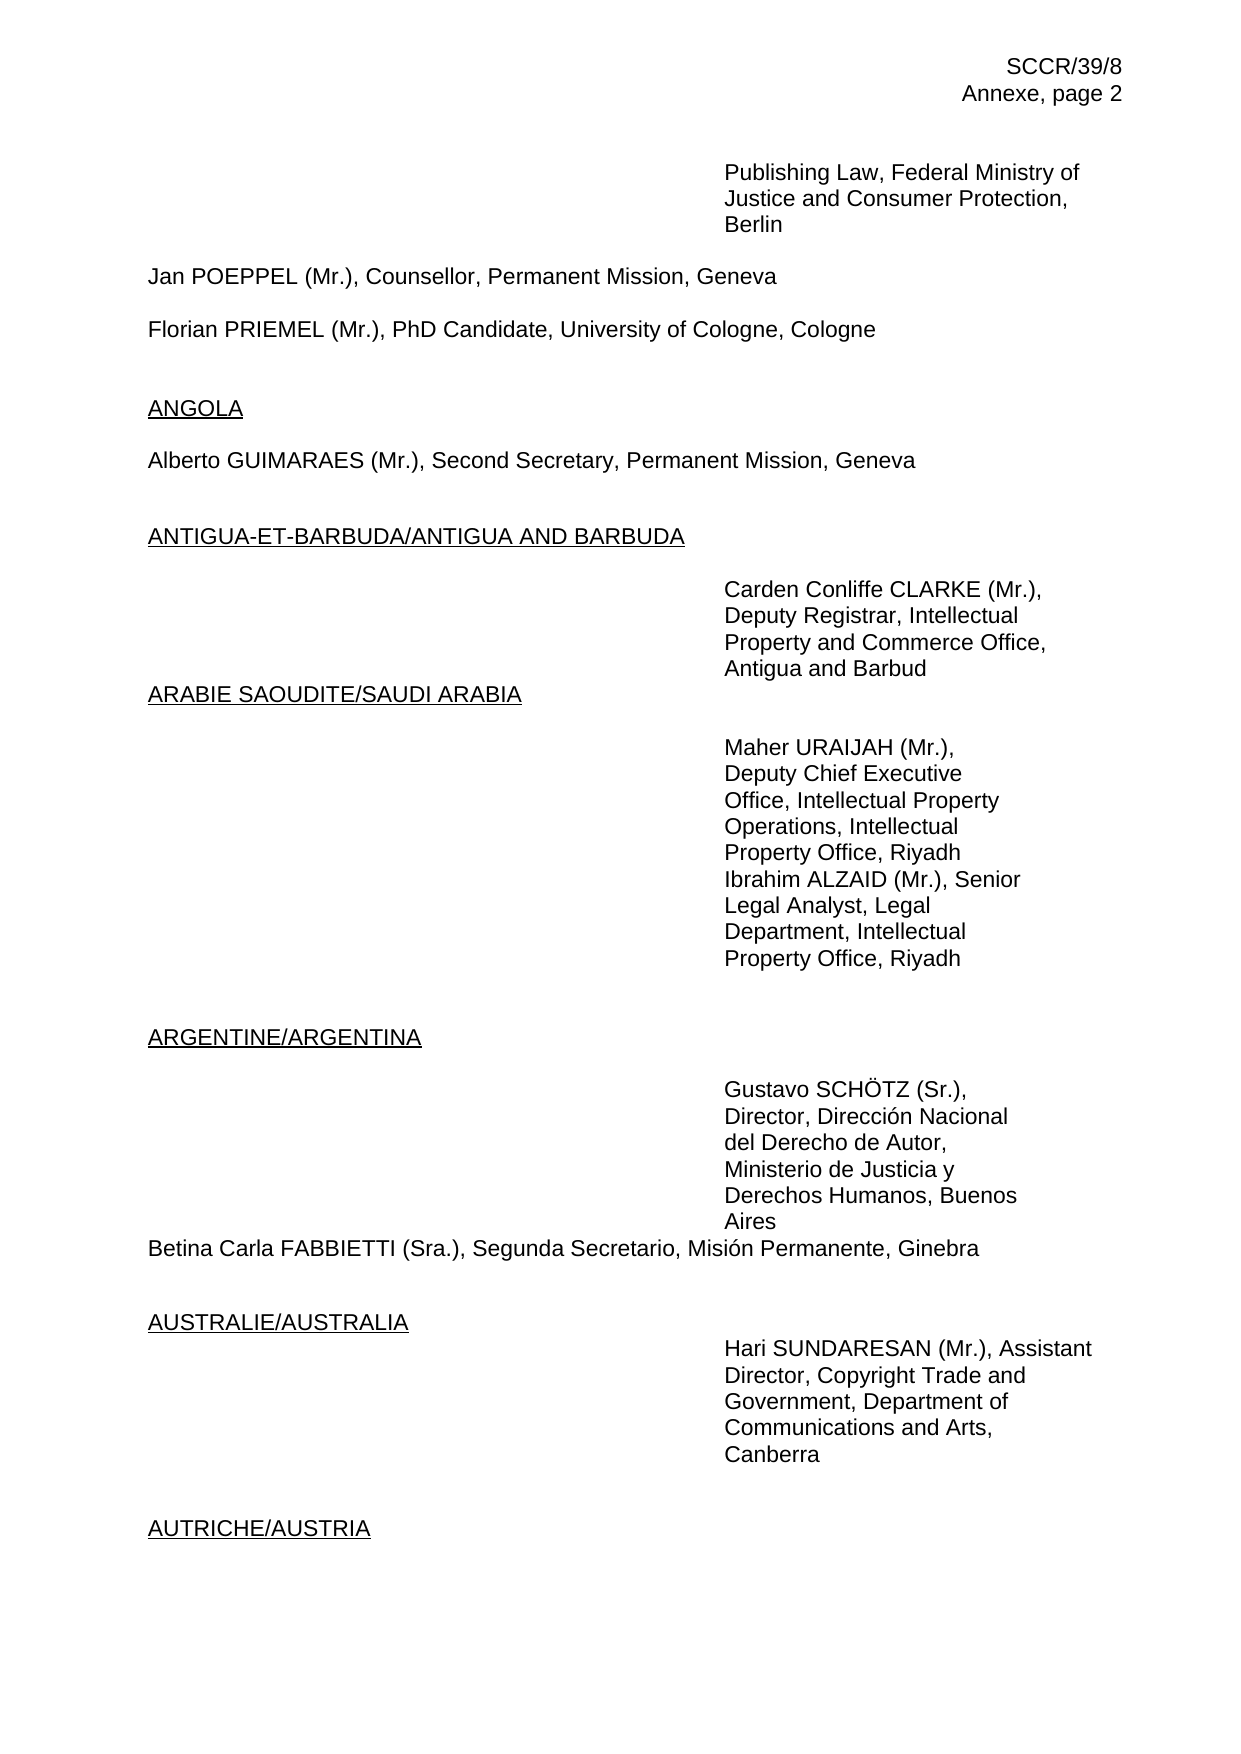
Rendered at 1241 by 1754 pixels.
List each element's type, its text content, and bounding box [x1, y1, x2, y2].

text ANGOLA [148, 394, 1122, 421]
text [724, 158, 1085, 238]
text Maher URAIJAH (Mr.), Deputy Chief Executive Office, Intellectual Property Operations, Intellectual Property Office, Riyadh [724, 734, 1008, 866]
text Ibrahim ALZAID (Mr.), Senior Legal Analyst, Legal Department, Intellectual Property Office, Riyadh [724, 866, 1051, 971]
text Florian PRIEMEL (Mr.), PhD Candidate, University of Cologne, Cologne [148, 316, 1122, 342]
text Jan POEPPEL (Mr.), Counsellor, Permanent Mission, Geneva [148, 263, 1122, 289]
text Carden Conliffe CLARKE (Mr.), Deputy Registrar, Intellectual Property and Commerce Office, Antigua and Barbud [724, 576, 1074, 681]
text Betina Carla FABBIETTI (Sra.), Segunda Secretario, Misión Permanente, Ginebra [148, 1234, 1122, 1261]
text AUTRICHE/AUSTRIA [148, 1515, 1122, 1541]
text Hari SUNDARESAN (Mr.), Assistant Director, Copyright Trade and Government, Department of Communications and Arts, Canberra [724, 1335, 1094, 1467]
text ARGENTINE/ARGENTINA [148, 1024, 1122, 1050]
text Gustavo SCHÖTZ (Sr.), Director, Dirección Nacional del Derecho de Autor, Ministerio de Justicia y Derechos Humanos, Buenos Aires [724, 1076, 1026, 1234]
text ANTIGUA-ET-BARBUDA/ANTIGUA AND BARBUDA [148, 523, 1122, 549]
text Alberto GUIMARAES (Mr.), Second Secretary, Permanent Mission, Geneva [148, 447, 1122, 474]
text AUSTRALIE/AUSTRALIA [148, 1309, 1122, 1335]
text ARABIE SAOUDITE/SAUDI ARABIA [148, 681, 1122, 707]
